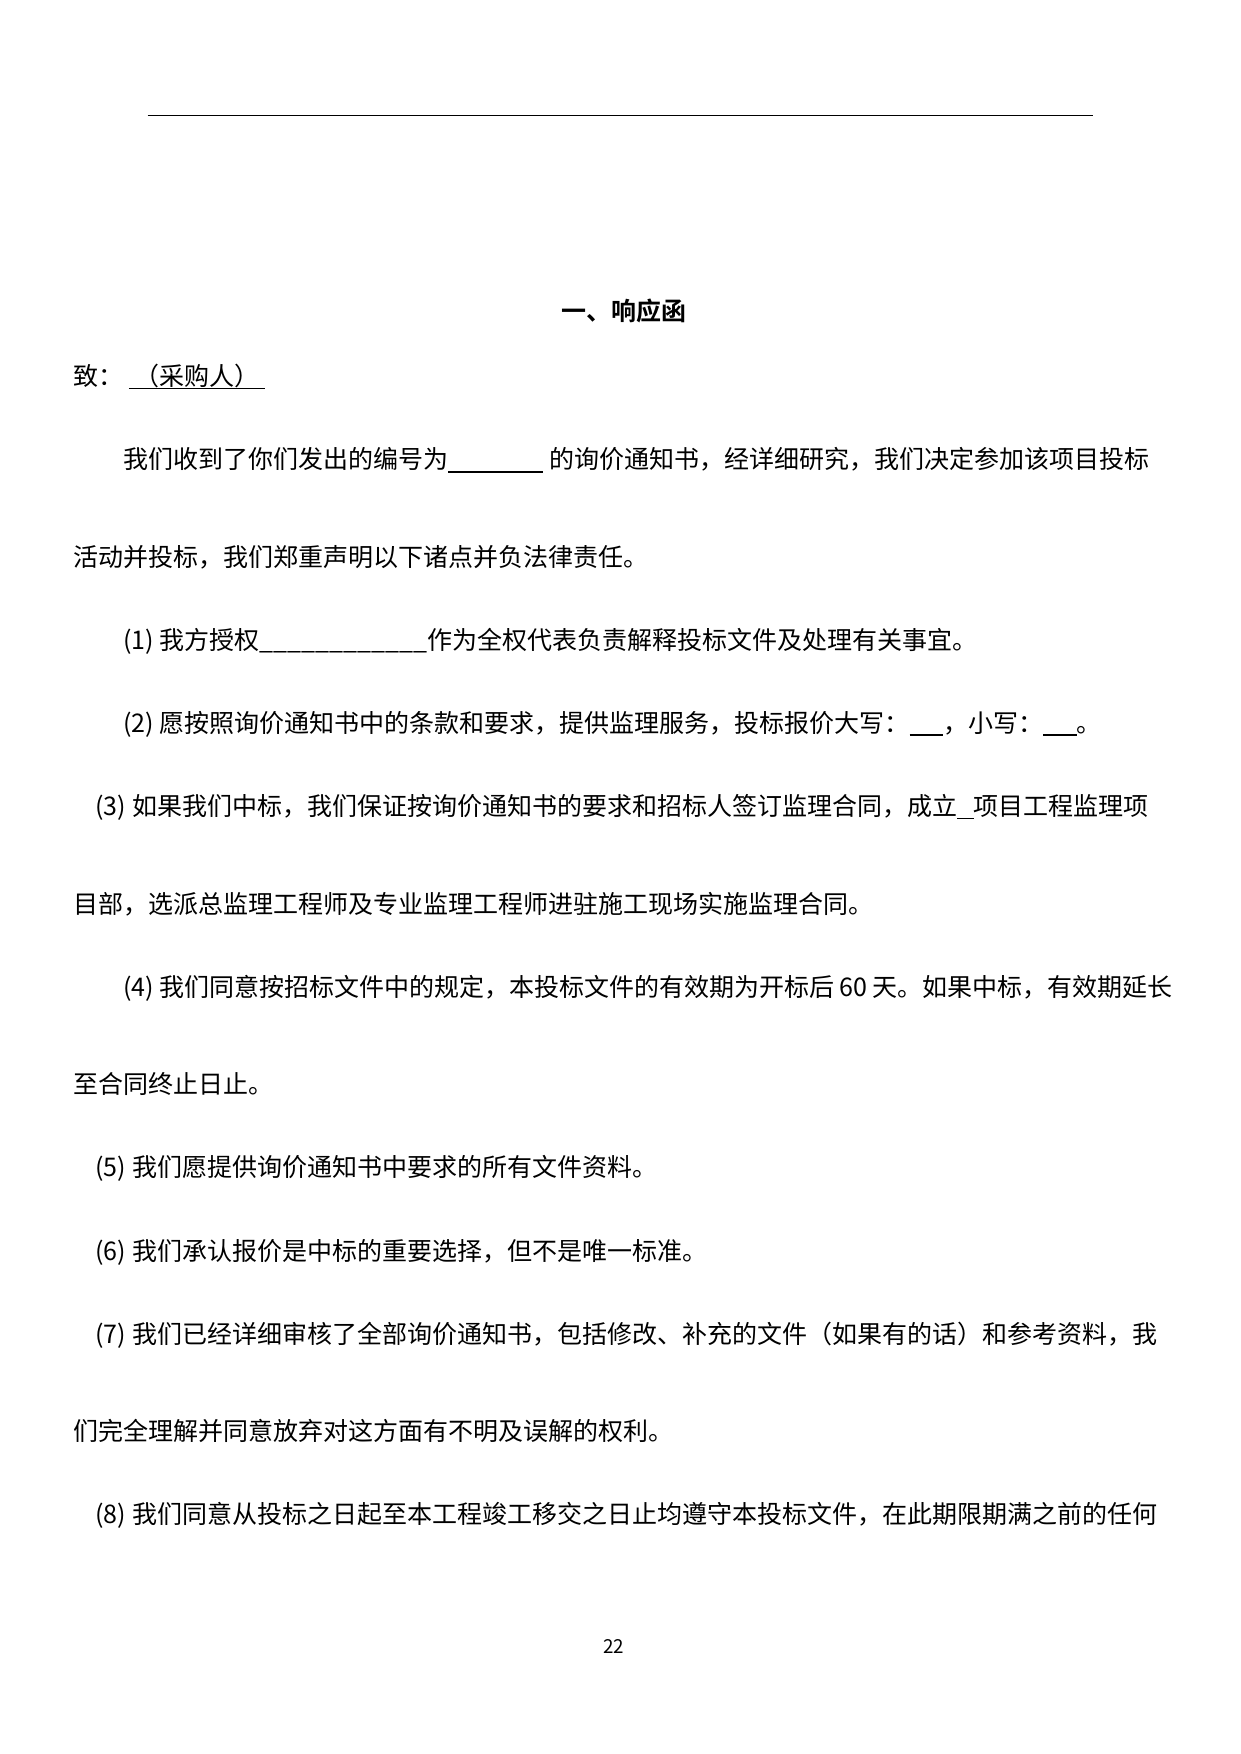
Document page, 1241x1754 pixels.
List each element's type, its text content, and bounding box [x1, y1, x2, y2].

text (6) 我们承认报价是中标的重要选择，但不是唯一标准。 [73, 1217, 1173, 1282]
text (3) 如果我们中标，我们保证按询价通知书的要求和招标人签订监理合同，成立 项目工程监理项目部，选派总监理工程师及专业监理工程师进驻施工现场实施监理合同。 [73, 772, 1173, 935]
text (4) 我们同意按招标文件中的规定，本投标文件的有效期为开标后60天。如果中标，有效期延长至合同终止日止。 [73, 953, 1173, 1115]
text 我们收到了你们发出的编号为 的询价通知书，经详细研究，我们决定参加该项目投标活动并投标，我们郑重声明以下诸点并负法律责任。 [73, 425, 1173, 588]
text (7) 我们已经详细审核了全部询价通知书，包括修改、补充的文件（如果有的话）和参考资料，我们完全理解并同意放弃对这方面有不明及误解的权利。 [73, 1300, 1173, 1462]
text (2) 愿按照询价通知书中的条款和要求，提供监理服务，投标报价大写： ，小写： 。 [73, 689, 1173, 754]
text 一、响应函 [73, 277, 1173, 342]
text (1) 我方授权____________作为全权代表负责解释投标文件及处理有关事宜。 [73, 606, 1173, 671]
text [73, 1480, 1173, 1545]
text (5) 我们愿提供询价通知书中要求的所有文件资料。 [73, 1133, 1173, 1198]
text 致： （采购人） [73, 342, 1173, 407]
